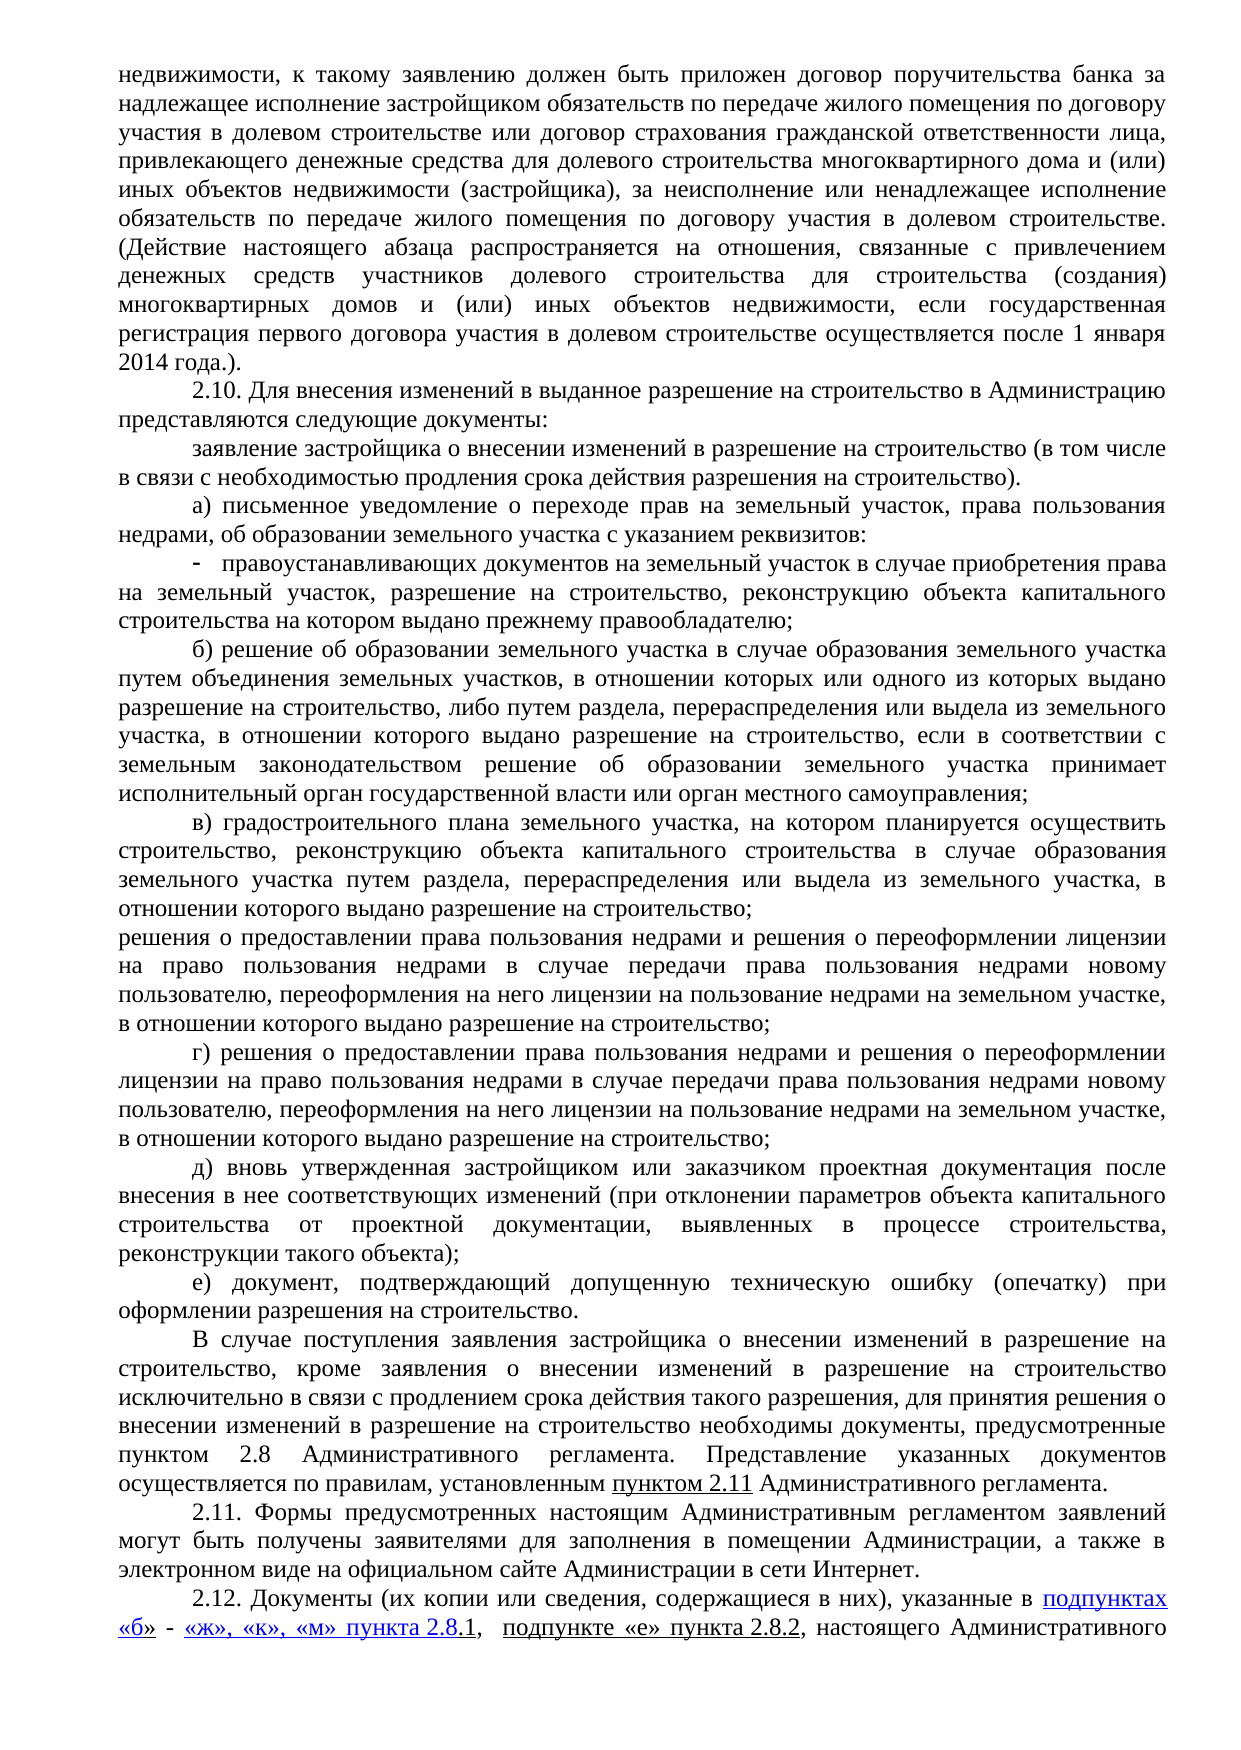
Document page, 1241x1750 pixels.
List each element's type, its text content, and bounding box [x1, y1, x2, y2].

text д) вновь утвержденная застройщиком или заказчиком проектная документация после внесения в нее соответствующих изменений (при отклонении параметров объекта капитального строительства от проектной документации, выявленных в процессе строительства, реконструкции такого объекта); [118, 1152, 1167, 1267]
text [118, 59, 1167, 375]
text 2.11. Формы предусмотренных настоящим Административным регламентом заявлений могут быть получены заявителями для заполнения в помещении Администрации, а также в электронном виде на официальном сайте Администрации в сети Интернет. [118, 1497, 1167, 1583]
text решения о предоставлении права пользования недрами и решения о переоформлении лицензии на право пользования недрами в случае передачи права пользования недрами новому пользователю, переоформления на него лицензии на пользование недрами на земельном участке, в отношении которого выдано разрешение на строительство; [118, 922, 1167, 1037]
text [118, 1583, 1167, 1640]
text в) градостроительного плана земельного участка, на котором планируется осуществить строительство, реконструкцию объекта капитального строительства в случае образования земельного участка путем раздела, перераспределения или выдела из земельного участка, в отношении которого выдано разрешение на строительство; [118, 807, 1167, 922]
text а) письменное уведомление о переходе прав на земельный участок, права пользования недрами, об образовании земельного участка с указанием реквизитов: [118, 490, 1167, 548]
text е) документ, подтверждающий допущенную техническую ошибку (опечатку) при оформлении разрешения на строительство. [118, 1267, 1167, 1324]
text 2.10. Для внесения изменений в выданное разрешение на строительство в Администрацию представляются следующие документы: [118, 375, 1167, 433]
text В случае поступления заявления застройщика о внесении изменений в разрешение на строительство, кроме заявления о внесении изменений в разрешение на строительство исключительно в связи с продлением срока действия такого разрешения, для принятия решения о внесении изменений в разрешение на строительство необходимы документы, предусмотренные пунктом 2.8 Административного регламента. Представление указанных документов осуществляется по правилам, установленным пунктом 2.11 Административного регламента. [118, 1324, 1167, 1497]
list правоустанавливающих документов на земельный участок в случае приобретения права на земельный участок, разрешение на строительство, реконструкцию объекта капитального строительства на котором выдано прежнему правообладателю; [118, 548, 1167, 634]
text б) решение об образовании земельного участка в случае образования земельного участка путем объединения земельных участков, в отношении которых или одного из которых выдано разрешение на строительство, либо путем раздела, перераспределения или выдела из земельного участка, в отношении которого выдано разрешение на строительство, если в соответствии с земельным законодательством решение об образовании земельного участка принимает исполнительный орган государственной власти или орган местного самоуправления; [118, 634, 1167, 807]
text заявление застройщика о внесении изменений в разрешение на строительство (в том числе в связи с необходимостью продления срока действия разрешения на строительство). [118, 433, 1167, 490]
text г) решения о предоставлении права пользования недрами и решения о переоформлении лицензии на право пользования недрами в случае передачи права пользования недрами новому пользователю, переоформления на него лицензии на пользование недрами на земельном участке, в отношении которого выдано разрешение на строительство; [118, 1037, 1167, 1152]
